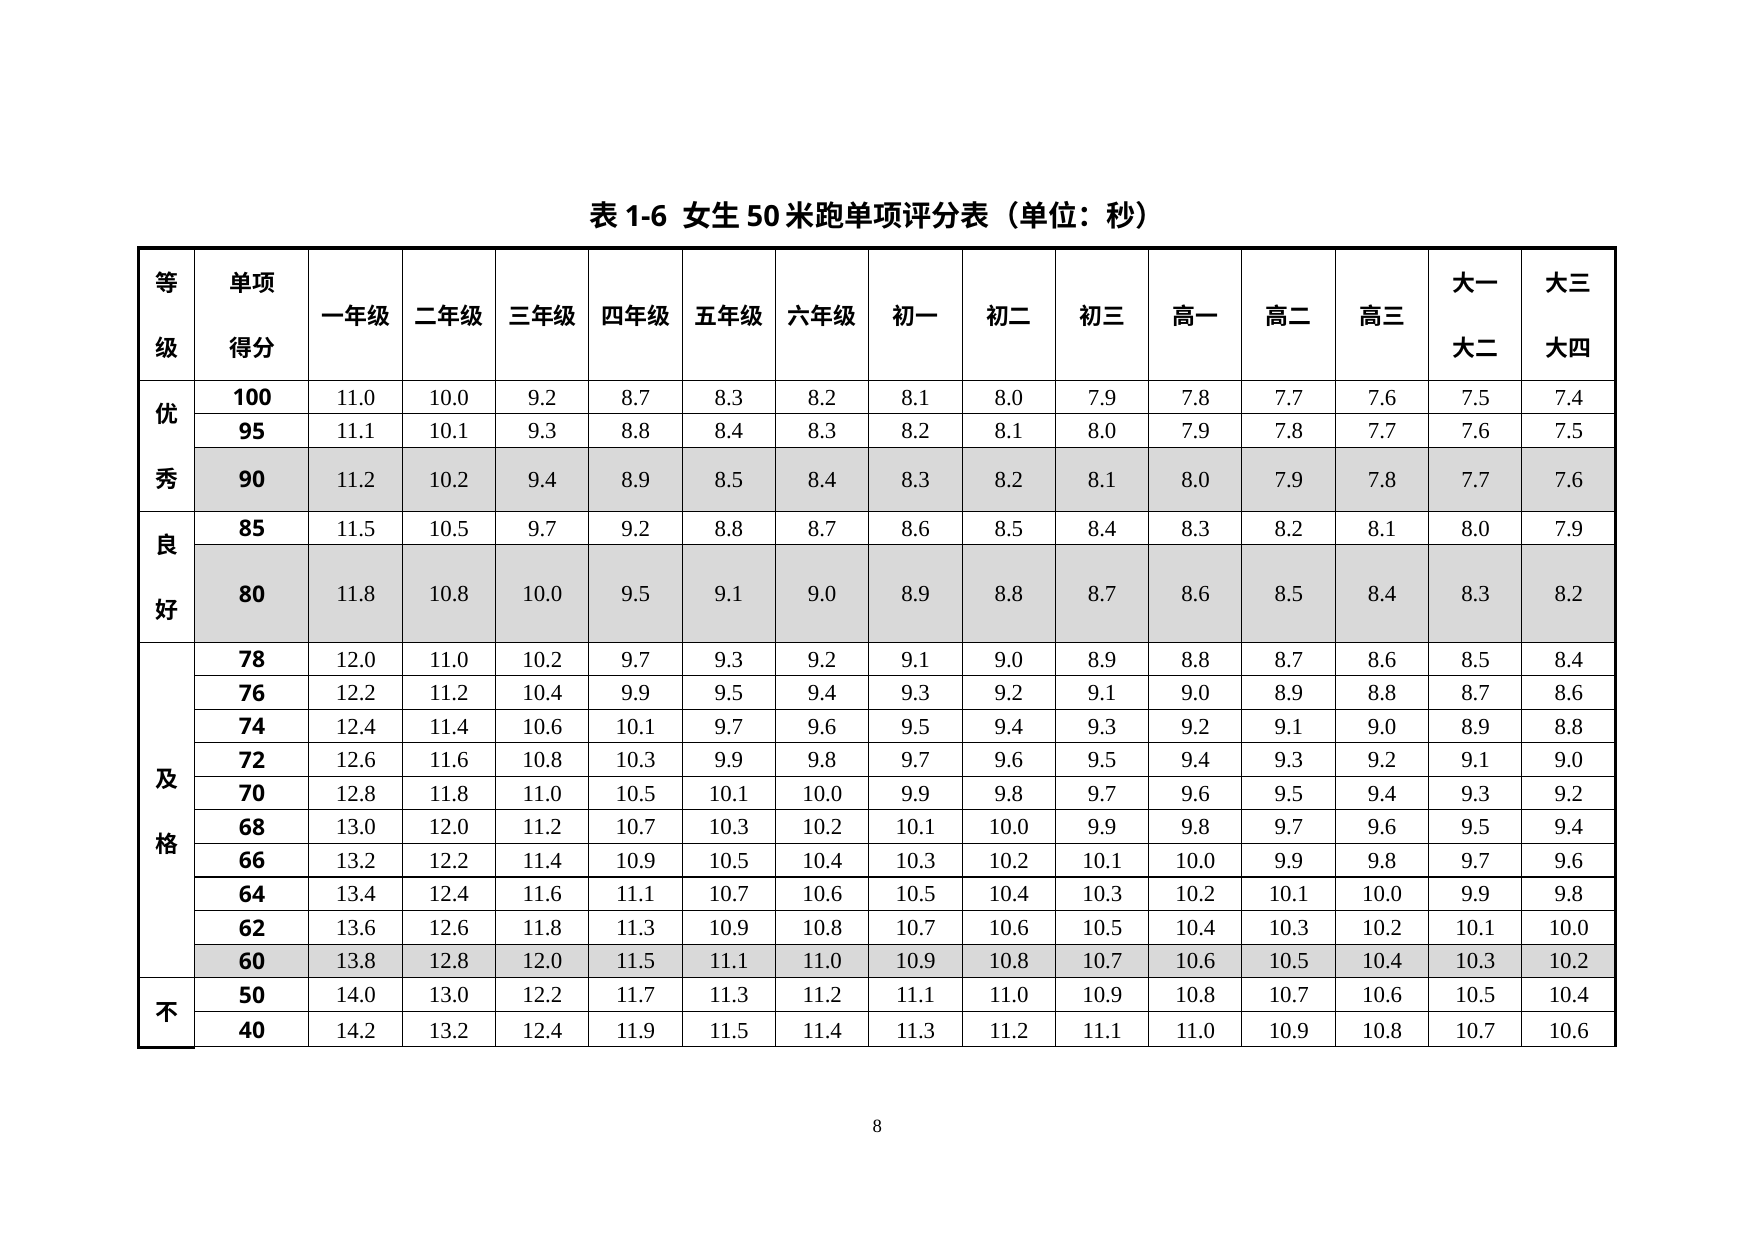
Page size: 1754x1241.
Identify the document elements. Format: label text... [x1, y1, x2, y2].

table_cell 9.7 [496, 512, 588, 544]
table_cell 11.8 [309, 545, 402, 642]
table_cell 11.5 [309, 512, 402, 544]
table_cell 10.3 [1056, 878, 1148, 910]
table_cell 9.7 [1242, 810, 1335, 843]
table_cell 8.7 [1242, 643, 1335, 675]
table_cell 8.5 [683, 448, 775, 511]
table_cell 11.6 [496, 878, 588, 910]
table_cell 9.0 [776, 545, 868, 642]
table_cell 9.7 [1429, 844, 1521, 876]
table_cell 8.4 [1522, 643, 1614, 675]
table_cell 10.5 [403, 512, 495, 544]
table_cell 62 [195, 911, 308, 943]
table_cell 8.3 [869, 448, 962, 511]
table_cell 10.1 [589, 710, 682, 742]
table_cell 10.8 [403, 545, 495, 642]
table_cell 8.6 [869, 512, 962, 544]
table_cell 7.8 [1242, 414, 1335, 447]
table_cell 10.6 [963, 911, 1055, 943]
table_cell 11.7 [589, 978, 682, 1011]
table_cell 10.6 [776, 878, 868, 910]
table_cell 10.5 [1056, 911, 1148, 943]
table_cell 11.9 [589, 1012, 682, 1046]
table_cell 10.2 [963, 844, 1055, 876]
table_cell 9.2 [963, 676, 1055, 709]
table_cell 10.2 [1149, 878, 1241, 910]
table_cell 10.5 [1429, 978, 1521, 1011]
table_cell 7.8 [1336, 448, 1428, 511]
table_cell 11.2 [309, 448, 402, 511]
table_cell 64 [195, 878, 308, 910]
table_cell 11.3 [869, 1012, 962, 1046]
table_cell 8.7 [1056, 545, 1148, 642]
table_cell 8.2 [963, 448, 1055, 511]
table_cell 8.4 [1056, 512, 1148, 544]
table_cell 12.6 [309, 743, 402, 776]
table_cell 13.2 [309, 844, 402, 876]
table_cell 10.1 [1056, 844, 1148, 876]
table_cell 9.4 [963, 710, 1055, 742]
table_cell 13.8 [309, 945, 402, 977]
table_cell 10.5 [1242, 945, 1335, 977]
table_cell 10.4 [1149, 911, 1241, 943]
table_cell 10.0 [1149, 844, 1241, 876]
table_cell 40 [195, 1012, 308, 1046]
table_cell 13.6 [309, 911, 402, 943]
table_cell 7.5 [1429, 381, 1521, 413]
table_cell 8.7 [1429, 676, 1521, 709]
table_cell 9.0 [963, 643, 1055, 675]
table_cell 9.0 [1336, 710, 1428, 742]
table_cell 11.2 [776, 978, 868, 1011]
table_cell 11.0 [403, 643, 495, 675]
table_cell 9.2 [589, 512, 682, 544]
table_cell 11.0 [776, 945, 868, 977]
table_cell 9.9 [1242, 844, 1335, 876]
table_header 大三 大四 [1522, 250, 1614, 379]
table_cell 良好 [140, 512, 194, 642]
table_cell 9.7 [683, 710, 775, 742]
table_cell 12.0 [403, 810, 495, 843]
table_header 四年级 [589, 250, 682, 379]
table_cell 9.1 [869, 643, 962, 675]
table_cell 9.8 [963, 777, 1055, 809]
table_cell 9.2 [1522, 777, 1614, 809]
table_cell 9.9 [683, 743, 775, 776]
table_header 大一 大二 [1429, 250, 1521, 379]
table_cell 8.5 [1429, 643, 1521, 675]
table_cell 12.8 [403, 945, 495, 977]
table_cell 11.3 [589, 911, 682, 943]
table_cell 10.3 [1242, 911, 1335, 943]
table_cell 10.3 [1429, 945, 1521, 977]
table_cell 9.7 [589, 643, 682, 675]
table_header 高一 [1149, 250, 1241, 379]
table_cell 9.5 [683, 676, 775, 709]
table_cell 9.3 [1429, 777, 1521, 809]
table_cell 95 [195, 414, 308, 447]
table_cell 12.4 [403, 878, 495, 910]
table_cell 10.9 [589, 844, 682, 876]
table_cell 10.4 [496, 676, 588, 709]
table_cell 76 [195, 676, 308, 709]
table_cell 11.0 [309, 381, 402, 413]
table_cell 9.9 [1056, 810, 1148, 843]
table_cell 10.2 [1522, 945, 1614, 977]
table_cell 9.3 [1056, 710, 1148, 742]
table_cell 9.4 [1336, 777, 1428, 809]
table_cell 11.3 [683, 978, 775, 1011]
table_cell 12.0 [496, 945, 588, 977]
table_cell 14.2 [309, 1012, 402, 1046]
table_cell 8.4 [776, 448, 868, 511]
table_cell 9.3 [869, 676, 962, 709]
table_cell 10.9 [1242, 1012, 1335, 1046]
table_cell 11.2 [963, 1012, 1055, 1046]
table_header 单项 得分 [195, 250, 308, 379]
table_cell 10.1 [869, 810, 962, 843]
table_cell 68 [195, 810, 308, 843]
table_cell 72 [195, 743, 308, 776]
table_cell 9.6 [963, 743, 1055, 776]
table_cell 8.5 [963, 512, 1055, 544]
table_cell 8.0 [1056, 414, 1148, 447]
table_cell 10.2 [403, 448, 495, 511]
table_cell 9.0 [1522, 743, 1614, 776]
table_cell 11.1 [589, 878, 682, 910]
table_cell 11.0 [963, 978, 1055, 1011]
table_cell 7.7 [1242, 381, 1335, 413]
table_cell 8.2 [1522, 545, 1614, 642]
table_cell 8.2 [776, 381, 868, 413]
table_cell 10.0 [403, 381, 495, 413]
table_cell 10.9 [683, 911, 775, 943]
table_cell 12.0 [309, 643, 402, 675]
table_cell 10.3 [869, 844, 962, 876]
table_cell 11.1 [869, 978, 962, 1011]
table_cell 7.8 [1149, 381, 1241, 413]
table_cell 8.0 [963, 381, 1055, 413]
table_cell 70 [195, 777, 308, 809]
table_cell 85 [195, 512, 308, 544]
table_cell 8.6 [1149, 545, 1241, 642]
table_cell 9.1 [1242, 710, 1335, 742]
table_cell 优秀 [140, 381, 194, 511]
table_cell 8.1 [1336, 512, 1428, 544]
table_cell 10.6 [496, 710, 588, 742]
table_cell 10.4 [963, 878, 1055, 910]
table_cell 10.5 [869, 878, 962, 910]
table_cell 7.4 [1522, 381, 1614, 413]
table_header 初三 [1056, 250, 1148, 379]
table_cell 9.5 [1429, 810, 1521, 843]
table_cell 10.7 [683, 878, 775, 910]
table_header 初二 [963, 250, 1055, 379]
table_cell 10.6 [1149, 945, 1241, 977]
table_cell 10.8 [1149, 978, 1241, 1011]
table_cell 9.6 [776, 710, 868, 742]
table_cell 11.8 [496, 911, 588, 943]
table_cell 13.2 [403, 1012, 495, 1046]
table_cell 13.4 [309, 878, 402, 910]
table_cell 8.1 [869, 381, 962, 413]
table_cell 8.7 [589, 381, 682, 413]
table_cell 10.4 [776, 844, 868, 876]
table_cell 10.5 [589, 777, 682, 809]
table_cell 8.9 [1429, 710, 1521, 742]
table_cell 10.0 [776, 777, 868, 809]
table_cell 8.2 [1242, 512, 1335, 544]
table_cell 11.2 [496, 810, 588, 843]
table_cell 8.1 [1056, 448, 1148, 511]
table_cell 9.1 [1056, 676, 1148, 709]
table_cell 9.8 [1522, 878, 1614, 910]
table_cell 7.5 [1522, 414, 1614, 447]
table_cell 8.8 [963, 545, 1055, 642]
table_cell 12.6 [403, 911, 495, 943]
table_cell 10.6 [1336, 978, 1428, 1011]
table_cell 12.4 [496, 1012, 588, 1046]
table_cell 10.1 [1429, 911, 1521, 943]
table_cell 7.9 [1056, 381, 1148, 413]
table_cell 11.1 [1056, 1012, 1148, 1046]
table_cell 12.4 [309, 710, 402, 742]
text 表1-6 女生跑单项评分表（单位：秒） [150, 181, 1604, 246]
table_cell 10.0 [963, 810, 1055, 843]
table_cell 10.8 [963, 945, 1055, 977]
table_header 三年级 [496, 250, 588, 379]
table_cell 10.3 [589, 743, 682, 776]
table_cell 8.3 [1149, 512, 1241, 544]
table_header 等级 [140, 250, 194, 379]
table_cell 10.6 [1522, 1012, 1614, 1046]
table_header 高二 [1242, 250, 1335, 379]
table_cell 10.2 [1336, 911, 1428, 943]
table_cell 8.9 [869, 545, 962, 642]
table_cell 10.1 [403, 414, 495, 447]
table_cell 11.0 [496, 777, 588, 809]
table_cell 12.2 [496, 978, 588, 1011]
table_cell 80 [195, 545, 308, 642]
table_cell 50 [195, 978, 308, 1011]
table_header 一年级 [309, 250, 402, 379]
table_cell 10.7 [589, 810, 682, 843]
table_cell 8.6 [1336, 643, 1428, 675]
table_cell 11.4 [496, 844, 588, 876]
table_cell 9.8 [1336, 844, 1428, 876]
table_cell 8.8 [1149, 643, 1241, 675]
table_cell 10.9 [869, 945, 962, 977]
table_cell 8.8 [683, 512, 775, 544]
table_cell 10.0 [1336, 878, 1428, 910]
table_cell 11.4 [776, 1012, 868, 1046]
table_cell 11.6 [403, 743, 495, 776]
table_cell 10.0 [1522, 911, 1614, 943]
table_cell 12.2 [309, 676, 402, 709]
table_cell 60 [195, 945, 308, 977]
table_cell 9.4 [496, 448, 588, 511]
table_cell 90 [195, 448, 308, 511]
table_cell 7.6 [1522, 448, 1614, 511]
table_cell 9.2 [1149, 710, 1241, 742]
table_cell 8.0 [1149, 448, 1241, 511]
table_cell 9.6 [1149, 777, 1241, 809]
table_cell 8.3 [776, 414, 868, 447]
table_cell 9.2 [496, 381, 588, 413]
table_cell 11.8 [403, 777, 495, 809]
table_cell 9.5 [1242, 777, 1335, 809]
table_cell 10.7 [1056, 945, 1148, 977]
table_cell 9.5 [589, 545, 682, 642]
table_header 六年级 [776, 250, 868, 379]
table_cell 9.9 [869, 777, 962, 809]
table_cell 11.5 [683, 1012, 775, 1046]
table_cell 10.4 [1522, 978, 1614, 1011]
table_cell 9.8 [776, 743, 868, 776]
table_cell 9.8 [1149, 810, 1241, 843]
table_cell 10.8 [776, 911, 868, 943]
table_cell 7.9 [1149, 414, 1241, 447]
table_cell 10.8 [1336, 1012, 1428, 1046]
table_cell 9.1 [1429, 743, 1521, 776]
table_cell 10.0 [496, 545, 588, 642]
table_header 二年级 [403, 250, 495, 379]
table_cell 及格 [140, 643, 194, 977]
table_cell 9.7 [869, 743, 962, 776]
table_cell 7.9 [1242, 448, 1335, 511]
table_cell 8.2 [869, 414, 962, 447]
table_cell 7.6 [1336, 381, 1428, 413]
table_cell 10.7 [869, 911, 962, 943]
table_cell 9.4 [1522, 810, 1614, 843]
table_cell 10.8 [496, 743, 588, 776]
table_cell 78 [195, 643, 308, 675]
table_cell 9.2 [776, 643, 868, 675]
table_cell 10.3 [683, 810, 775, 843]
table_cell 8.4 [1336, 545, 1428, 642]
table_cell 10.7 [1242, 978, 1335, 1011]
table_cell 9.7 [1056, 777, 1148, 809]
table_cell 8.6 [1522, 676, 1614, 709]
table_header 高三 [1336, 250, 1428, 379]
table_cell 9.1 [683, 545, 775, 642]
table_cell 7.7 [1429, 448, 1521, 511]
table_cell 不及格 [140, 978, 194, 1046]
table_cell 8.0 [1429, 512, 1521, 544]
table_cell 9.5 [869, 710, 962, 742]
table_cell 9.6 [1336, 810, 1428, 843]
table_cell 74 [195, 710, 308, 742]
table_cell 8.9 [1242, 676, 1335, 709]
table_cell 8.8 [589, 414, 682, 447]
table_cell 7.7 [1336, 414, 1428, 447]
table_cell 8.9 [589, 448, 682, 511]
table_cell 10.9 [1056, 978, 1148, 1011]
table_cell 14.0 [309, 978, 402, 1011]
table_cell 9.5 [1056, 743, 1148, 776]
table_cell 13.0 [309, 810, 402, 843]
table_cell 8.5 [1242, 545, 1335, 642]
table_cell 9.4 [1149, 743, 1241, 776]
table_cell 11.1 [683, 945, 775, 977]
table_cell 12.8 [309, 777, 402, 809]
table_header 五年级 [683, 250, 775, 379]
table_cell 9.6 [1522, 844, 1614, 876]
table_cell 12.2 [403, 844, 495, 876]
table_cell 10.7 [1429, 1012, 1521, 1046]
table_cell 10.1 [1242, 878, 1335, 910]
table_cell 8.8 [1336, 676, 1428, 709]
table_cell 8.1 [963, 414, 1055, 447]
table_cell 10.5 [683, 844, 775, 876]
table_cell 10.1 [683, 777, 775, 809]
table_cell 9.9 [589, 676, 682, 709]
table_cell 8.3 [683, 381, 775, 413]
table_cell 11.1 [309, 414, 402, 447]
table_cell 8.9 [1056, 643, 1148, 675]
table_cell 66 [195, 844, 308, 876]
table_cell 9.4 [776, 676, 868, 709]
table_cell 9.9 [1429, 878, 1521, 910]
table_cell 11.4 [403, 710, 495, 742]
table_cell 13.0 [403, 978, 495, 1011]
table_cell 10.4 [1336, 945, 1428, 977]
table_cell 8.4 [683, 414, 775, 447]
table_cell 11.0 [1149, 1012, 1241, 1046]
table_cell 9.3 [1242, 743, 1335, 776]
table_cell 8.7 [776, 512, 868, 544]
table_cell 11.2 [403, 676, 495, 709]
table_cell 8.3 [1429, 545, 1521, 642]
table_cell 9.2 [1336, 743, 1428, 776]
table_cell 11.5 [589, 945, 682, 977]
table_cell 8.8 [1522, 710, 1614, 742]
table_cell 100 [195, 381, 308, 413]
table_cell 9.3 [683, 643, 775, 675]
table_cell 10.2 [496, 643, 588, 675]
table_cell 10.2 [776, 810, 868, 843]
table_cell 7.9 [1522, 512, 1614, 544]
table_cell 7.6 [1429, 414, 1521, 447]
table_cell 9.3 [496, 414, 588, 447]
table_cell 9.0 [1149, 676, 1241, 709]
table_header 初一 [869, 250, 962, 379]
